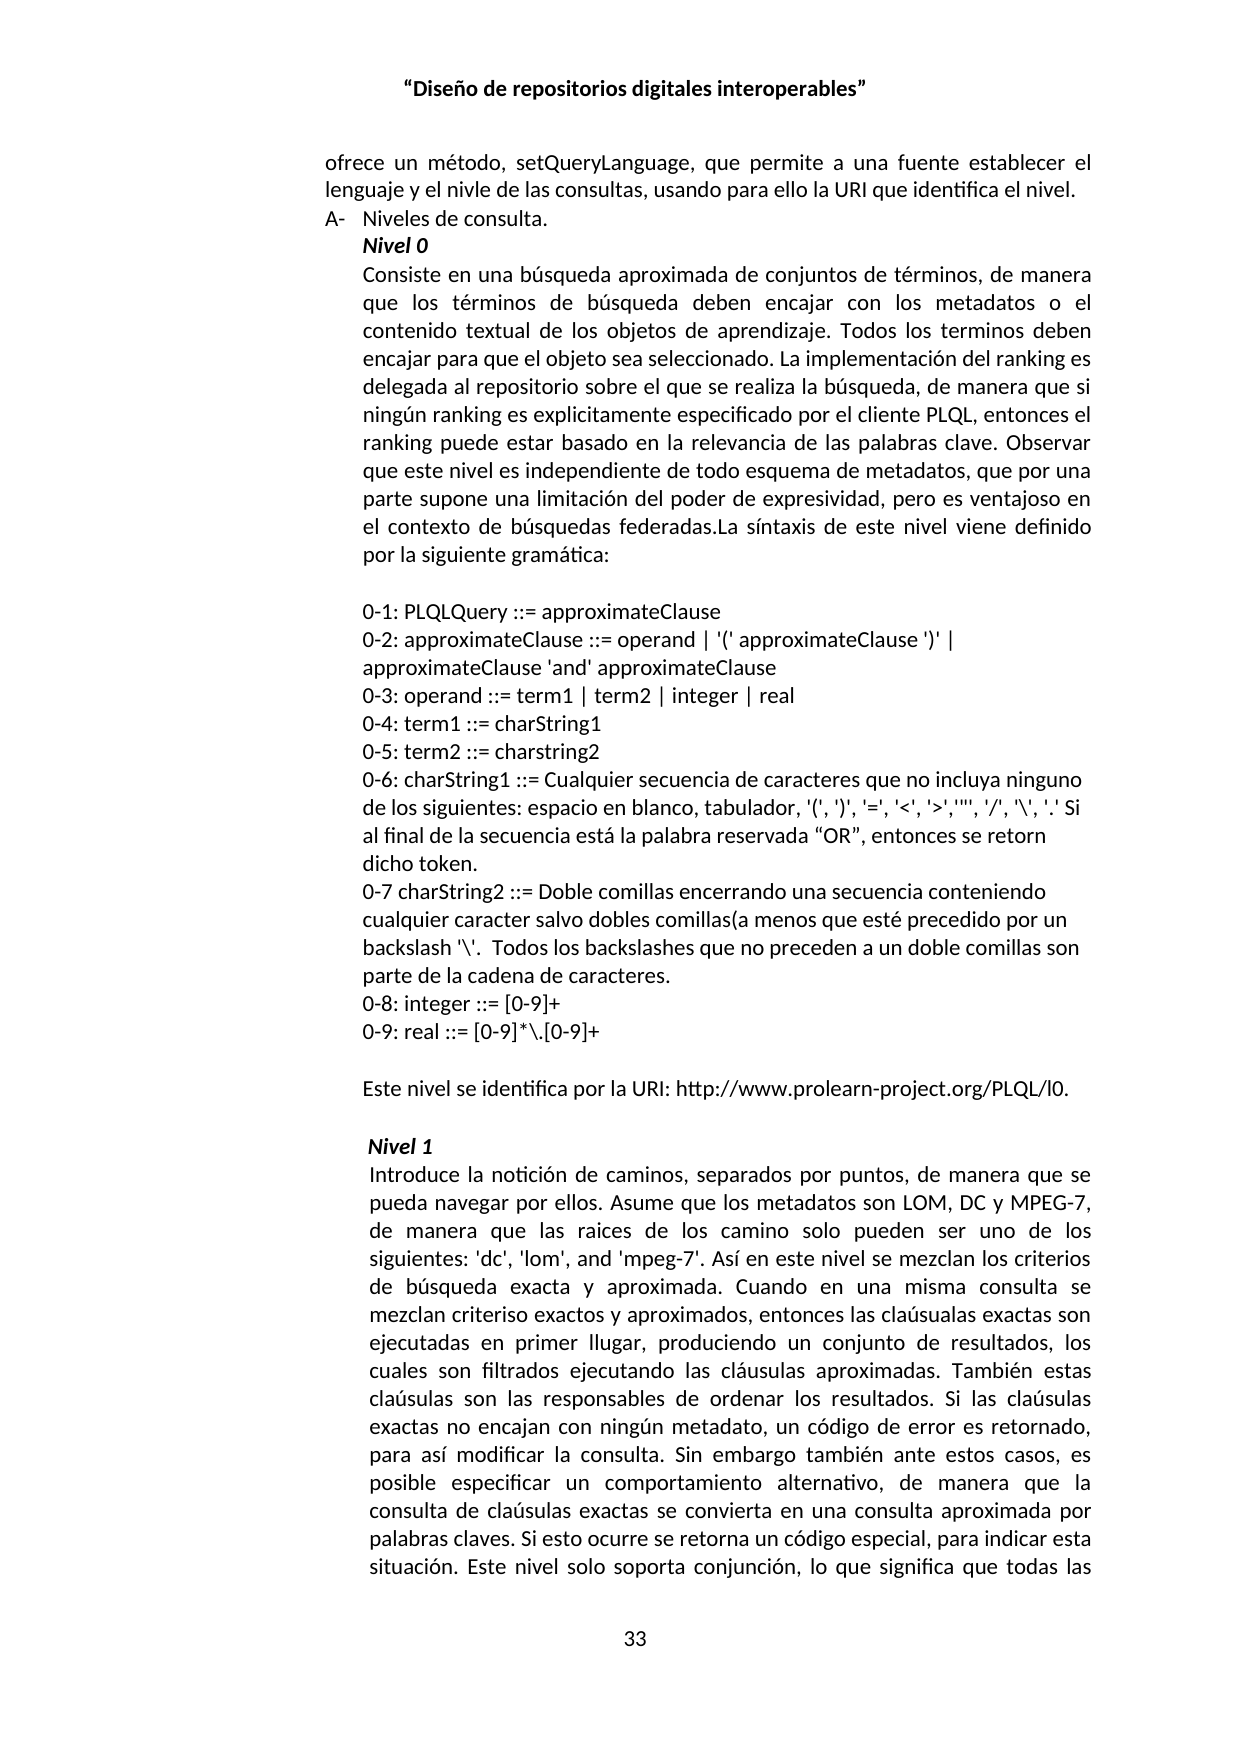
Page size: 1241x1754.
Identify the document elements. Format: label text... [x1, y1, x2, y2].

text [369, 1160, 1093, 1580]
text 0-1: PLQLQuery ::= approximateClause 0-2: approximateClause ::= operand | '(' approximateClause ')' | approximateClause 'and' approximateClause 0-3: operand ::= term1 | term2 | integer | real 0-4: term1 ::= charString1 0-5: term2 ::= charstring2 0-6: charString1 ::= Cualquier secuencia de caracteres que no incluya ninguno de los siguientes: espacio en blanco, tabulador, '(', ')', '=', '<', '>','"', '/', '\', '.' Si al final de la secuencia está la palabra reservada “OR”, entonces se retorn dicho token. 0-7 charString2 ::= Doble comillas encerrando una secuencia conteniendo cualquier caracter salvo dobles comillas(a menos que esté precedido por un backslash '\'. Todos los backslashes que no preceden a un doble comillas son parte de la cadena de caracteres. 0-8: integer ::= [0-9]+ 0-9: real ::= [0-9]*\.[0-9]+ [362, 597, 1093, 1045]
text Este nivel se identifica por la URI: http://www.prolearn-project.org/PLQL/l0. [362, 1074, 1093, 1103]
list Niveles de consulta. [325, 204, 1093, 232]
list Nivel 1 [362, 1132, 1093, 1160]
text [325, 148, 1093, 204]
list Nivel 0 [362, 232, 1093, 260]
text Consiste en una búsqueda aproximada de conjuntos de términos, de manera que los términos de búsqueda deben encajar con los metadatos o el contenido textual de los objetos de aprendizaje. Todos los terminos deben encajar para que el objeto sea seleccionado. La implementación del ranking es delegada al repositorio sobre el que se realiza la búsqueda, de manera que si ningún ranking es explicitamente especificado por el cliente PLQL, entonces el ranking puede estar basado en la relevancia de las palabras clave. Observar que este nivel es independiente de todo esquema de metadatos, que por una parte supone una limitación del poder de expresividad, pero es ventajoso en el contexto de búsquedas federadas.La síntaxis de este nivel viene definido por la siguiente gramática: [363, 260, 1093, 568]
